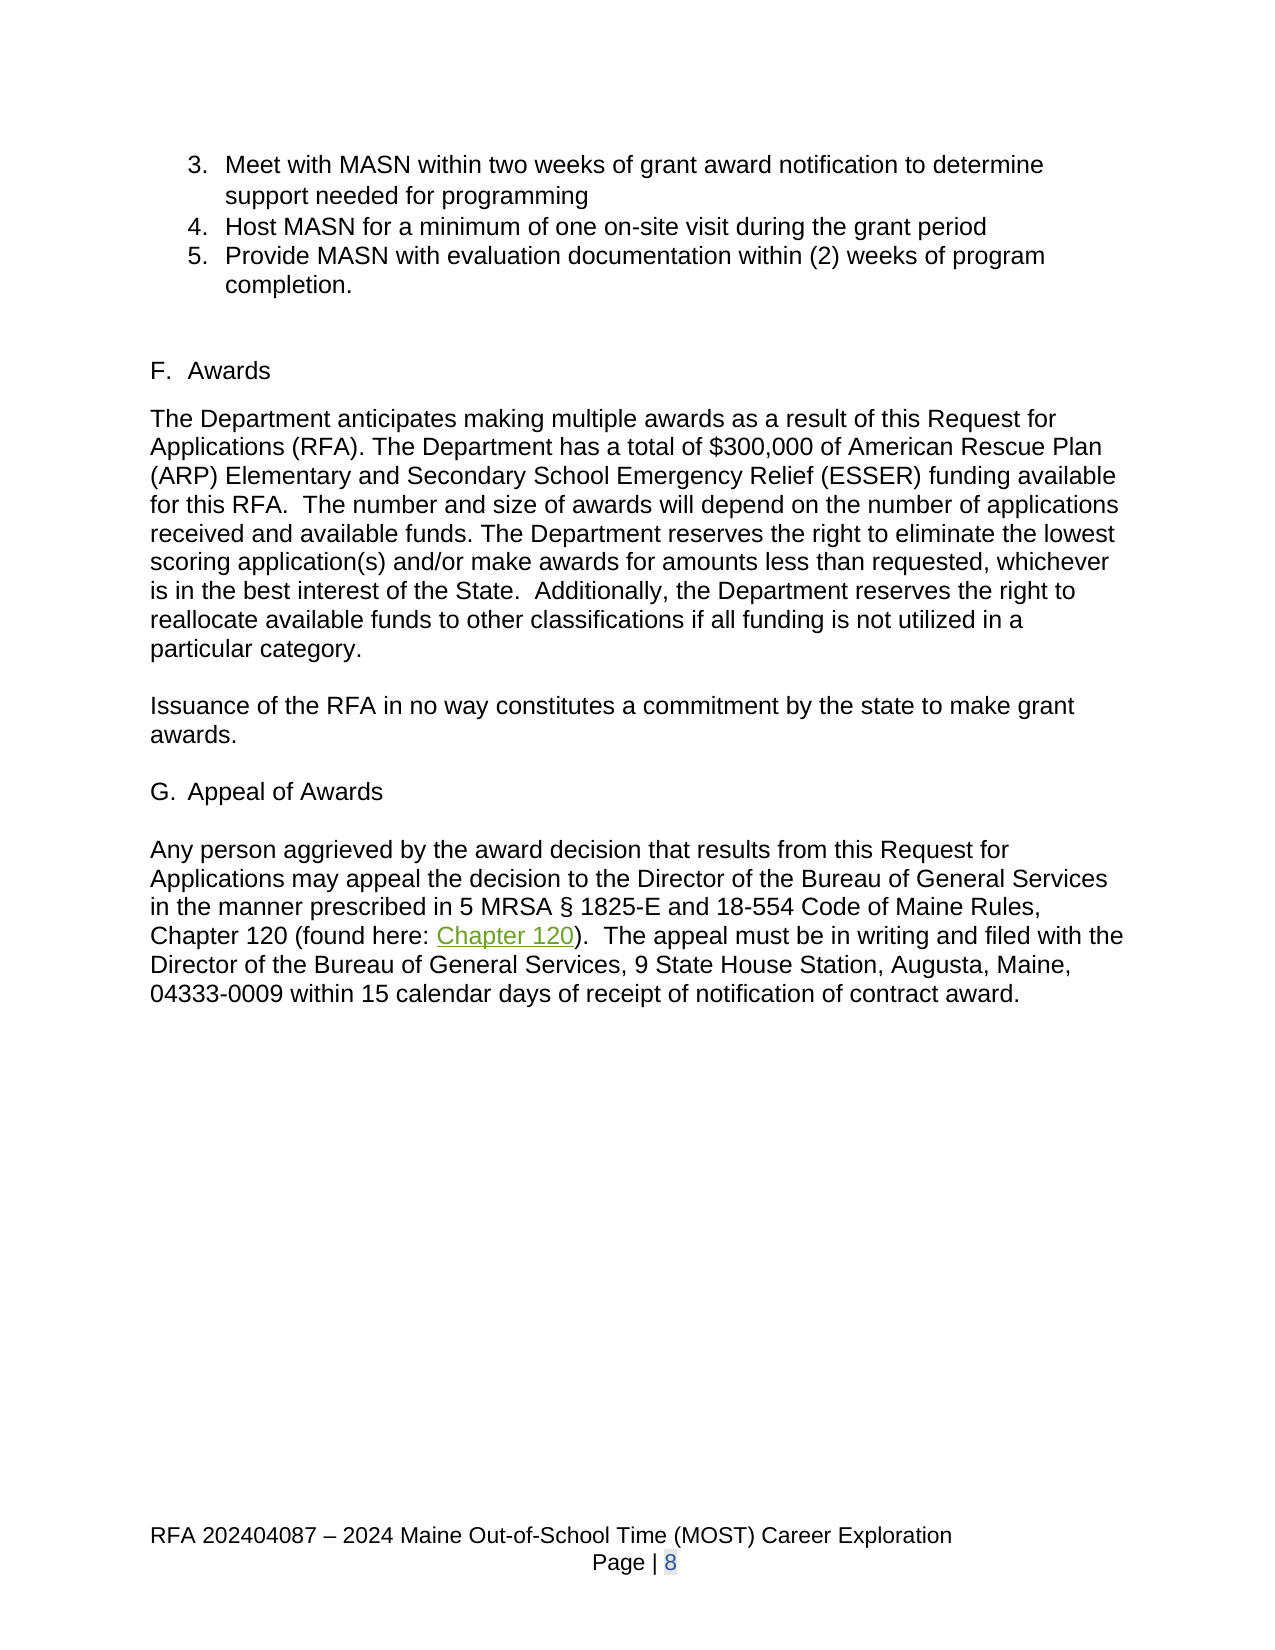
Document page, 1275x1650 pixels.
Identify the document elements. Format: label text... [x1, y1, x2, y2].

list Meet with MASN within two weeks of grant award notification to determine support needed for programming [187, 150, 1125, 210]
text Any person aggrieved by the award decision that results from this Request for Applications may appeal the decision to the Director of the Bureau of General Services in the manner prescribed in 5 MRSA § 1825-E and 18-554 Code of Maine Rules, Chapter 120 (found here: Chapter 120). The appeal must be in writing and filed with the Director of the Bureau of General Services, 9 State House Station, Augusta, Maine, 04333-0009 within 15 calendar days of receipt of notification of contract award. [150, 835, 1125, 1007]
list Awards [150, 356, 1125, 384]
list Host MASN for a minimum of one on-site visit during the grant period [187, 212, 1125, 241]
text The Department anticipates making multiple awards as a result of this Request for Applications (RFA). The Department has a total of $300,000 of American Rescue Plan (ARP) Elementary and Secondary School Emergency Relief (ESSER) funding available for this RFA. The number and size of awards will depend on the number of applications received and available funds. The Department reserves the right to eliminate the lowest scoring application(s) and/or make awards for amounts less than requested, whichever is in the best interest of the State. Additionally, the Department reserves the right to reallocate available funds to other classifications if all funding is not utilized in a particular category. [150, 403, 1125, 662]
list Appeal of Awards [150, 777, 1125, 806]
text Issuance of the RFA in no way constitutes a commitment by the state to make grant awards. [150, 691, 1125, 748]
list Provide MASN with evaluation documentation within (2) weeks of program completion. [187, 241, 1125, 298]
